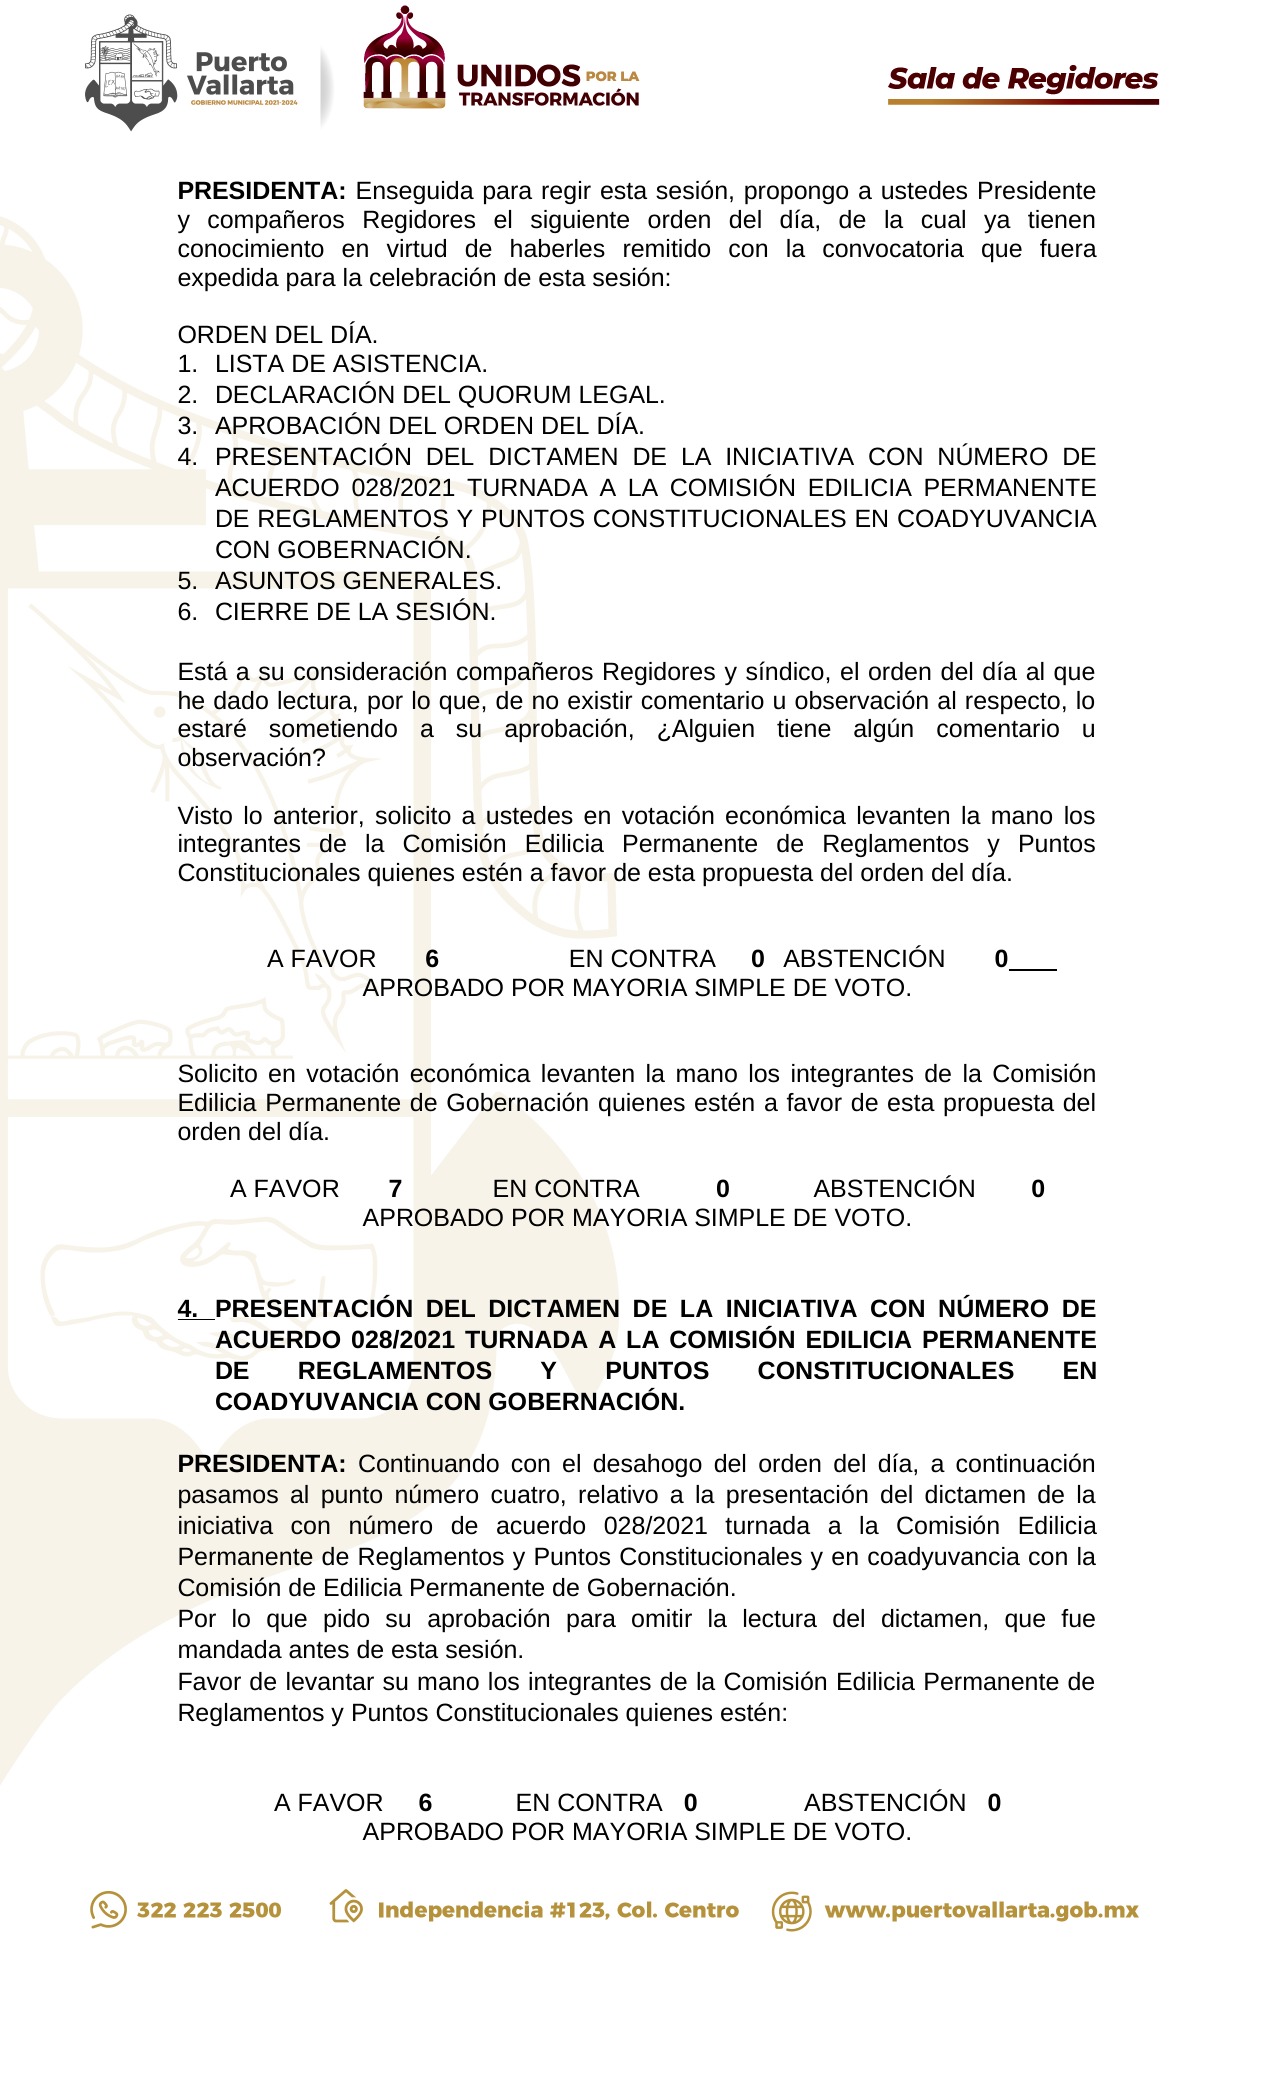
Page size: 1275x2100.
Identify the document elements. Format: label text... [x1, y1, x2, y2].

text A FAVOR 6 EN CONTRA 0 ABSTENCIÓN 0 [177, 1788, 1098, 1817]
text APROBADO POR MAYORIA SIMPLE DE VOTO. [177, 973, 1098, 1002]
text A FAVOR 6 EN CONTRA 0 ABSTENCIÓN 0 [177, 944, 1098, 973]
text Visto lo anterior, solicito a ustedes en votación económica levanten la mano los integrantes de la Comisión Edilicia Permanente de Reglamentos y Puntos Constitucionales quienes estén a favor de esta propuesta del orden del día. [177, 801, 1098, 887]
picture [0, 0, 1255, 2021]
text PRESIDENTA: Continuando con el desahogo del orden del día, a continuación pasamos al punto número cuatro, relativo a la presentación del dictamen de la iniciativa con número de acuerdo 028/2021 turnada a la Comisión Edilicia Permanente de Reglamentos y Puntos Constitucionales y en coadyuvancia con la Comisión de Edilicia Permanente de Gobernación. [177, 1449, 1098, 1602]
text A FAVOR 7 EN CONTRA 0 ABSTENCIÓN 0 [177, 1174, 1098, 1203]
text APROBADO POR MAYORIA SIMPLE DE VOTO. [177, 1817, 1098, 1846]
list PRESENTACIÓN DEL DICTAMEN DE LA INICIATIVA CON NÚMERO DE ACUERDO 028/2021 TURNADA A LA COMISIÓN EDILICIA PERMANENTE DE REGLAMENTOS Y PUNTOS CONSTITUCIONALES EN COADYUVANCIA CON GOBERNACIÓN. [177, 1294, 1098, 1416]
list LISTA DE ASISTENCIA. [177, 349, 1098, 378]
text PRESIDENTA: Enseguida para regir esta sesión, propongo a ustedes Presidente y compañeros Regidores el siguiente orden del día, de la cual ya tienen conocimiento en virtud de haberles remitido con la convocatoria que fuera expedida para la celebración de esta sesión: [177, 176, 1098, 291]
text Favor de levantar su mano los integrantes de la Comisión Edilicia Permanente de Reglamentos y Puntos Constitucionales quienes estén: [177, 1667, 1098, 1726]
list PRESENTACIÓN DEL DICTAMEN DE LA INICIATIVA CON NÚMERO DE ACUERDO 028/2021 TURNADA A LA COMISIÓN EDILICIA PERMANENTE DE REGLAMENTOS Y PUNTOS CONSTITUCIONALES EN COADYUVANCIA CON GOBERNACIÓN. [177, 442, 1098, 564]
list ASUNTOS GENERALES. [177, 566, 1098, 595]
text Por lo que pido su aprobación para omitir la lectura del dictamen, que fue mandada antes de esta sesión. [177, 1604, 1098, 1664]
text APROBADO POR MAYORIA SIMPLE DE VOTO. [177, 1203, 1098, 1232]
list CIERRE DE LA SESIÓN. [177, 597, 1098, 626]
text ORDEN DEL DÍA. [177, 320, 1098, 349]
list DECLARACIÓN DEL QUORUM LEGAL. [177, 380, 1098, 409]
text Solicito en votación económica levanten la mano los integrantes de la Comisión Edilicia Permanente de Gobernación quienes estén a favor de esta propuesta del orden del día. [177, 1059, 1098, 1146]
list APROBACIÓN DEL ORDEN DEL DÍA. [177, 411, 1098, 440]
text Está a su consideración compañeros Regidores y síndico, el orden del día al que he dado lectura, por lo que, de no existir comentario u observación al respecto, lo estaré sometiendo a su aprobación, ¿Alguien tiene algún comentario u observación? [177, 657, 1098, 772]
